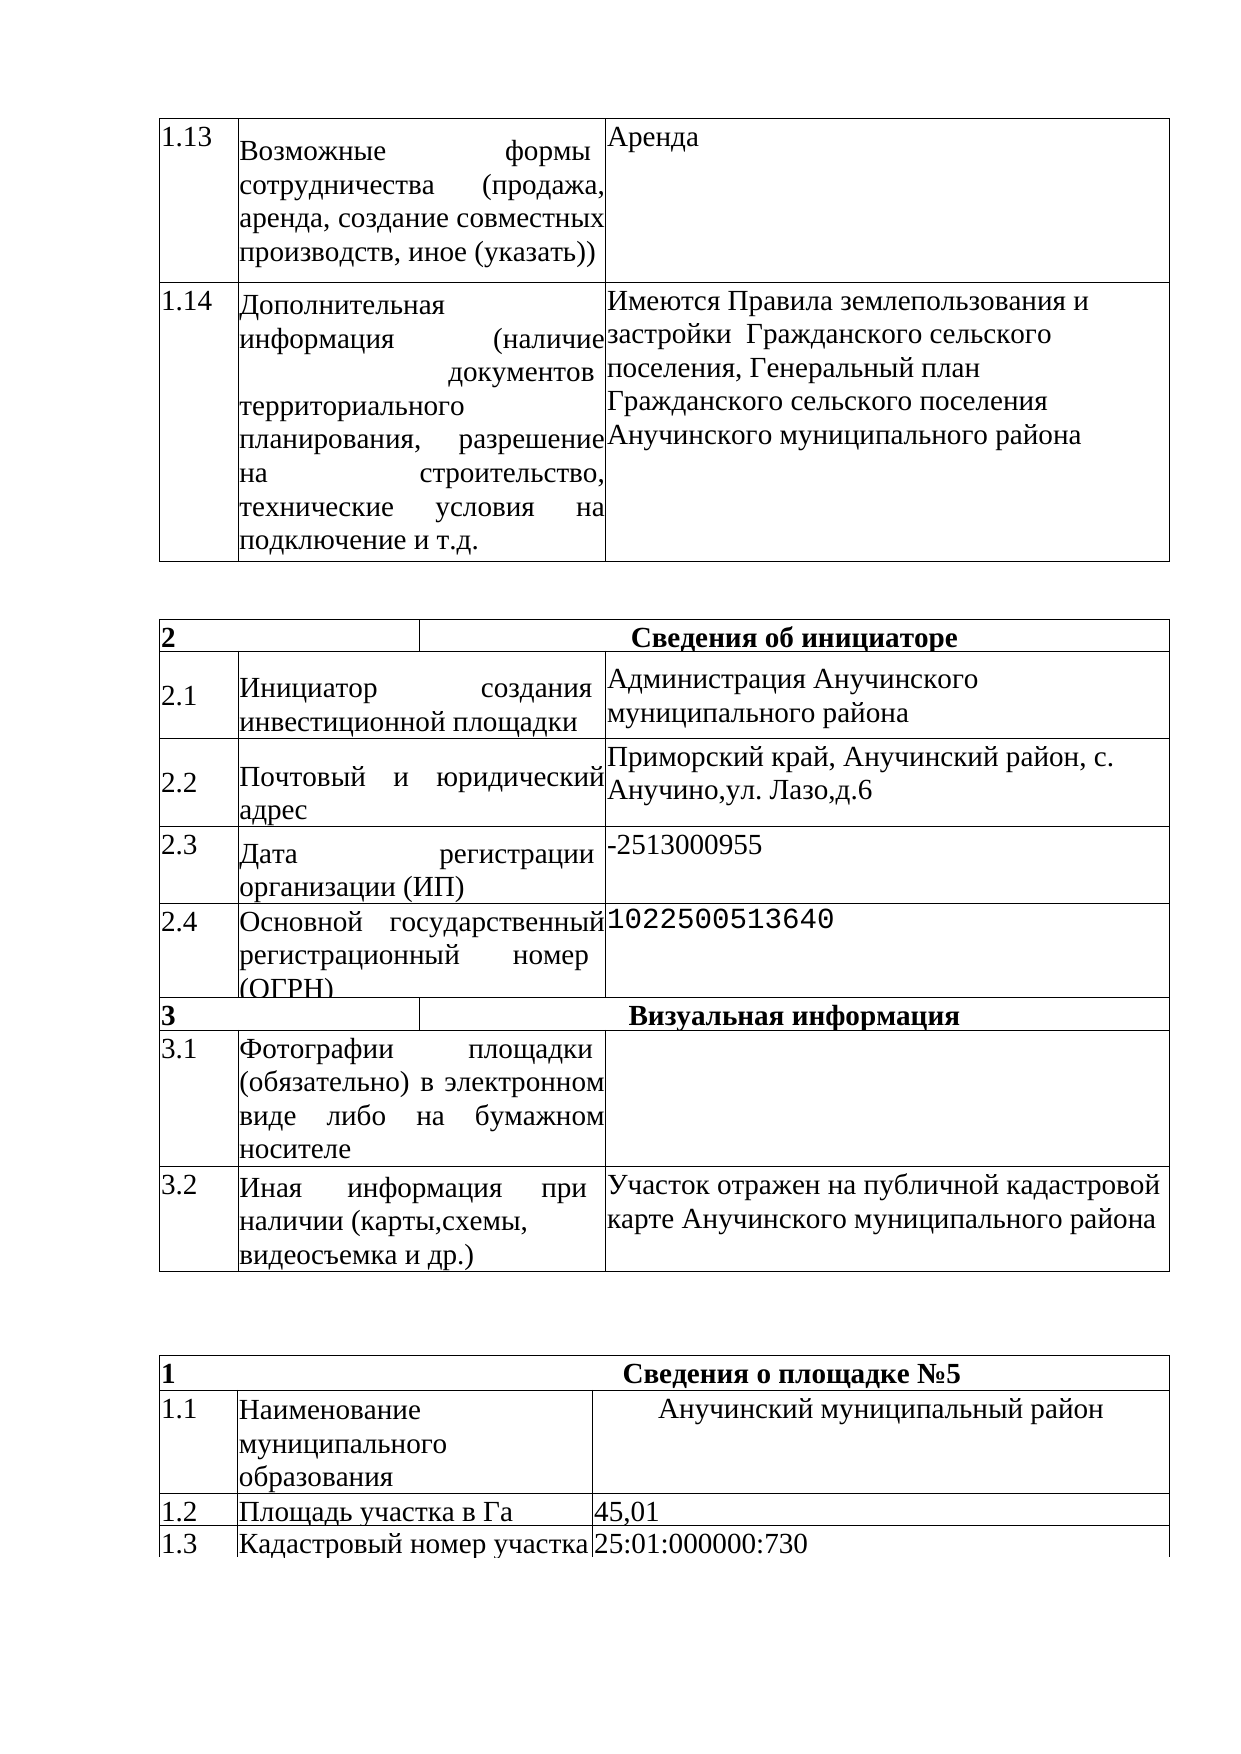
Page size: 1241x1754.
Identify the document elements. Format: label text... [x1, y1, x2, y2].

table_cell Площадь участка в Га [238, 1494, 592, 1525]
table_cell Кадастровый номер участка [238, 1526, 592, 1557]
table_cell Анучинский муниципальный район [593, 1391, 1169, 1493]
table_cell 1022500513640 [606, 904, 1169, 997]
table_cell 45,01 [593, 1494, 1169, 1525]
table_cell 2.1 [160, 652, 238, 738]
table_cell 2.3 [160, 827, 238, 903]
table_cell 2.4 [160, 904, 238, 997]
table_cell Дата регистрации организации (ИП) [239, 827, 605, 903]
table_cell -2513000955 [606, 827, 1169, 903]
table_cell Аренда [606, 119, 1169, 282]
table_cell Инициатор создания инвестиционной площадки [239, 652, 605, 738]
table_cell Почтовый и юридический адрес [239, 739, 605, 826]
table_cell Имеются Правила землепользования и застройки Гражданского сельского поселения, Генеральный план Гражданского сельского поселения Анучинского муниципального района [606, 283, 1169, 561]
table_header Сведения об инициаторе [420, 620, 1169, 651]
table_cell 25:01:000000:730 [593, 1526, 1169, 1557]
table_cell Основной государственный регистрационный номер (ОГРН) [239, 904, 605, 997]
table_cell 1.14 [160, 283, 238, 561]
table_header 2 [160, 620, 419, 651]
table_cell 2.2 [160, 739, 238, 826]
table_cell [606, 1031, 1169, 1166]
table_cell Визуальная информация [420, 998, 1169, 1030]
table_cell Иная информация при наличии (карты,схемы, видеосъемка и др.) [239, 1167, 605, 1271]
table_cell 1.2 [160, 1494, 237, 1525]
table_cell 3 [160, 998, 419, 1030]
table_cell Приморский край, Анучинский район, с. Анучино,ул. Лазо,д.6 [606, 739, 1169, 826]
table_cell 1.1 [160, 1391, 237, 1493]
table_cell Фотографии площадки (обязательно) в электронном виде либо на бумажном носителе [239, 1031, 605, 1166]
table_header 1 Сведения о площадке №5 [160, 1356, 1169, 1390]
table_cell Дополнительная информация (наличие документов территориального планирования, разрешение на строительство, технические условия на подключение и т.д. [239, 283, 605, 561]
table_cell 3.2 [160, 1167, 238, 1271]
table_cell 1.13 [160, 119, 238, 282]
table_cell Наименование муниципального образования [238, 1391, 592, 1493]
table_cell Администрация Анучинского муниципального района [606, 652, 1169, 738]
table_cell Возможные формы сотрудничества (продажа, аренда, создание совместных производств, иное (указать)) [239, 119, 605, 282]
table_cell 1.3 [160, 1526, 237, 1557]
table_cell 3.1 [160, 1031, 238, 1166]
table_cell Участок отражен на публичной кадастровой карте Анучинского муниципального района [606, 1167, 1169, 1271]
